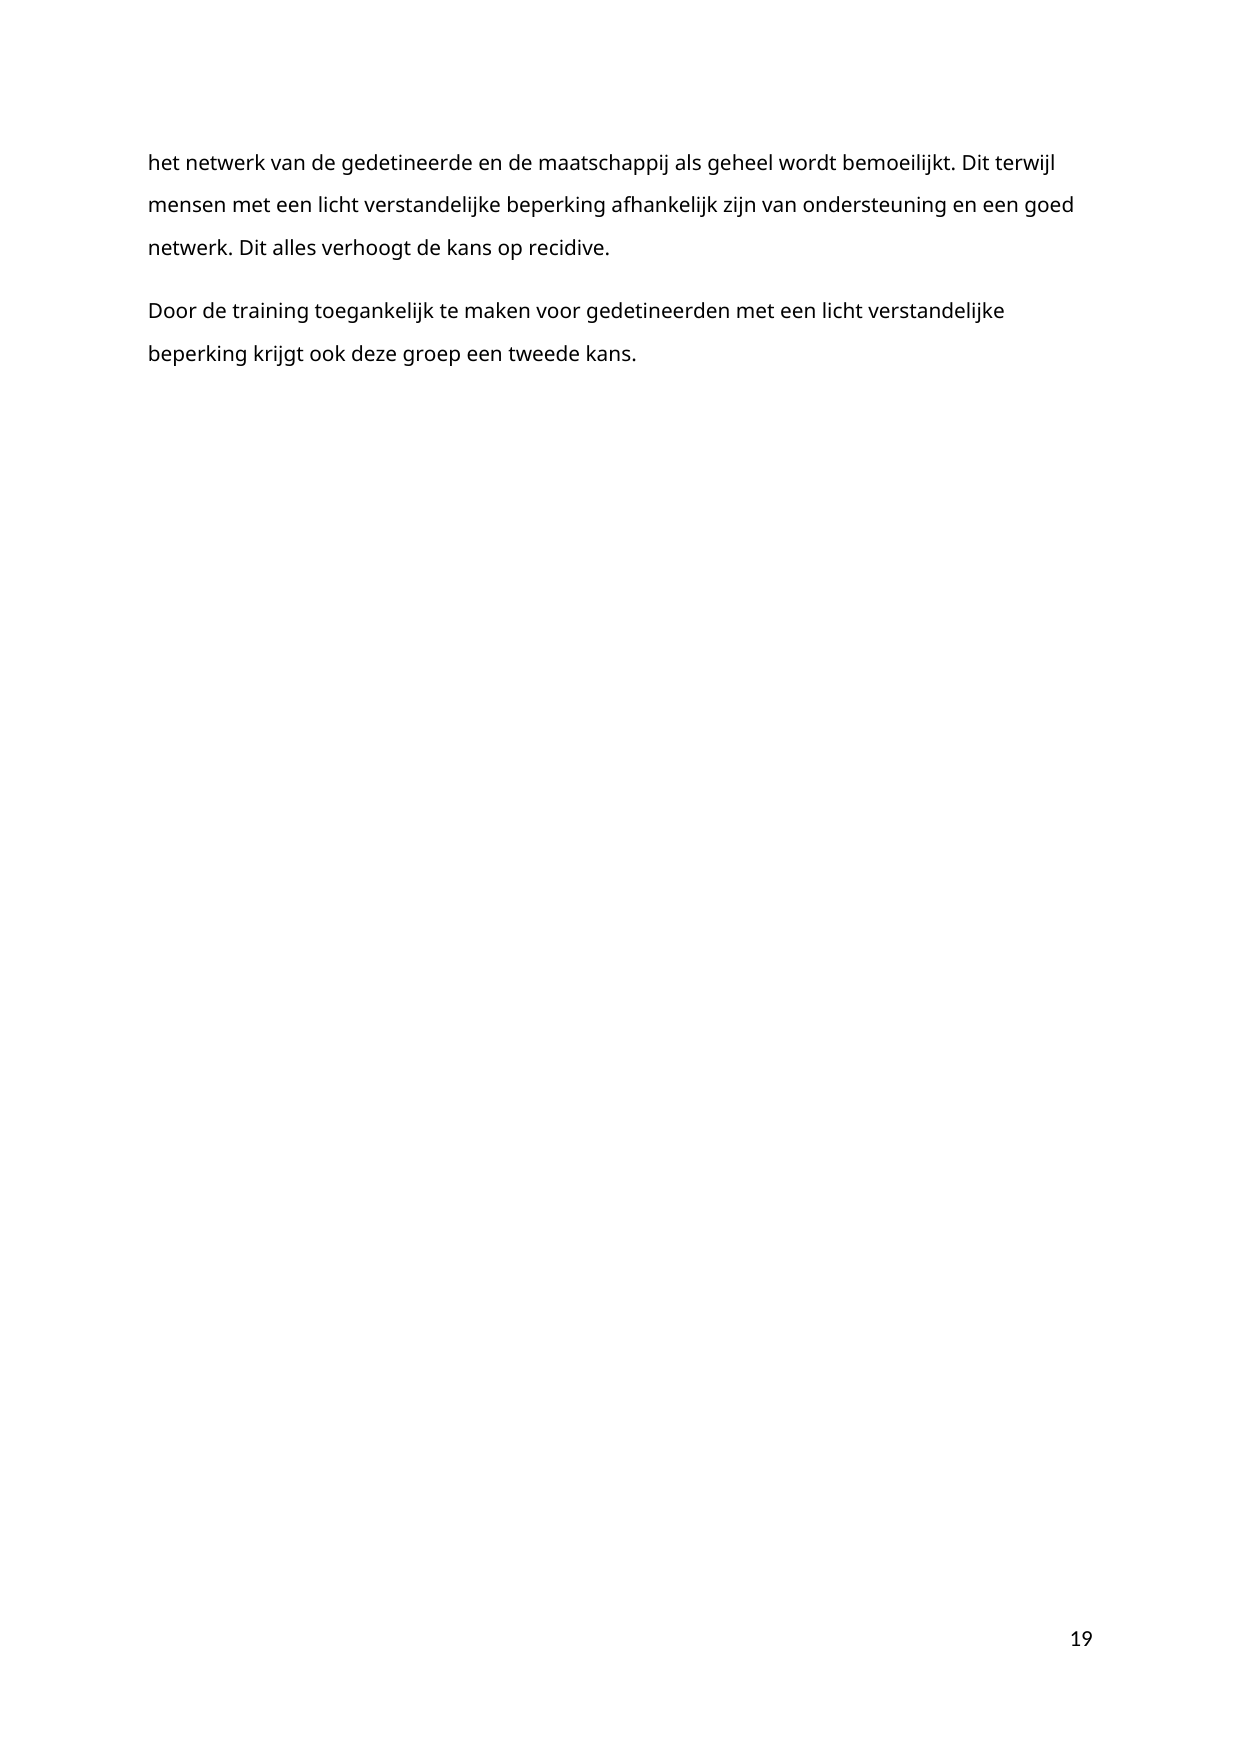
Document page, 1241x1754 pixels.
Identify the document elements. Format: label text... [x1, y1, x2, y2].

text Door de training toegankelijk te maken voor gedetineerden met een licht verstandelijke beperking krijgt ook deze groep een tweede kans. [148, 296, 1092, 367]
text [148, 148, 1092, 261]
